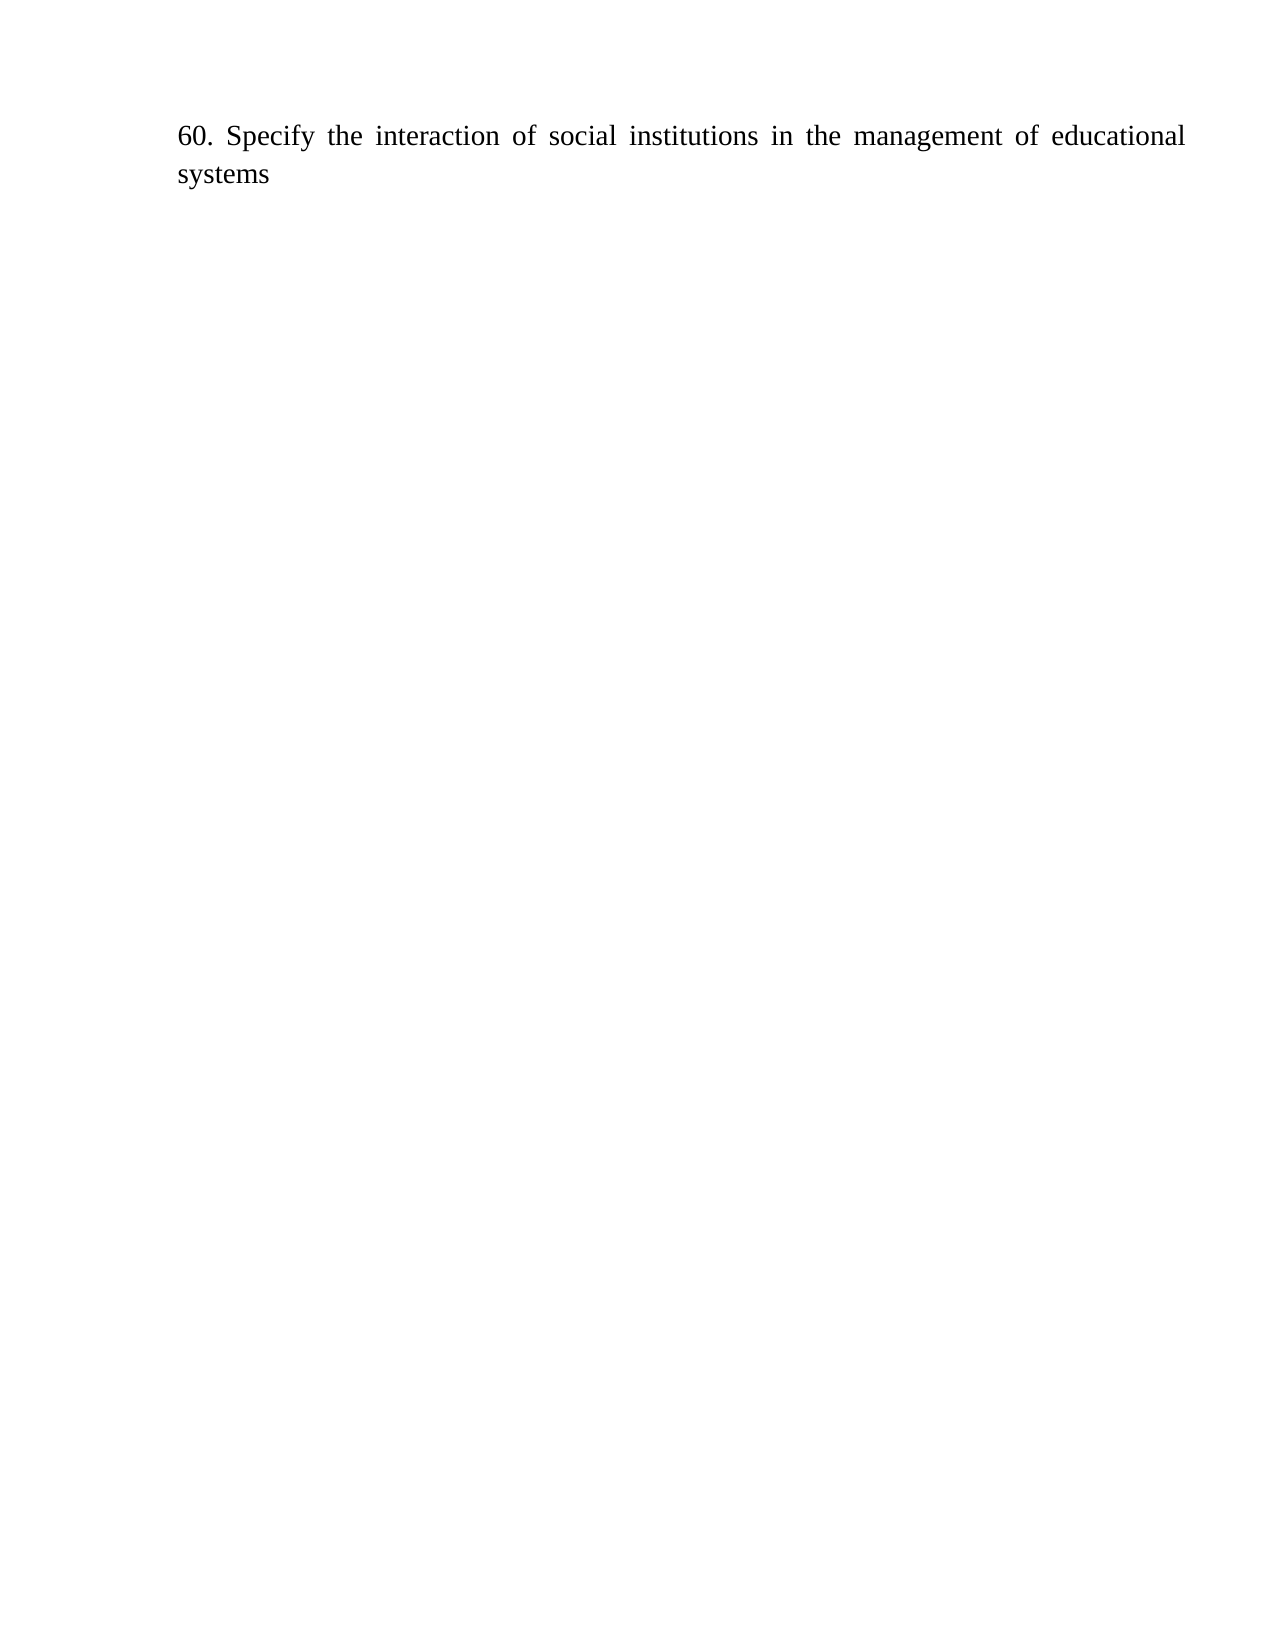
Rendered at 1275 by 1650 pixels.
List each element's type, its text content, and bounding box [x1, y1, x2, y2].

text 60. Specify the interaction of social institutions in the management of educational systems [177, 118, 1186, 190]
